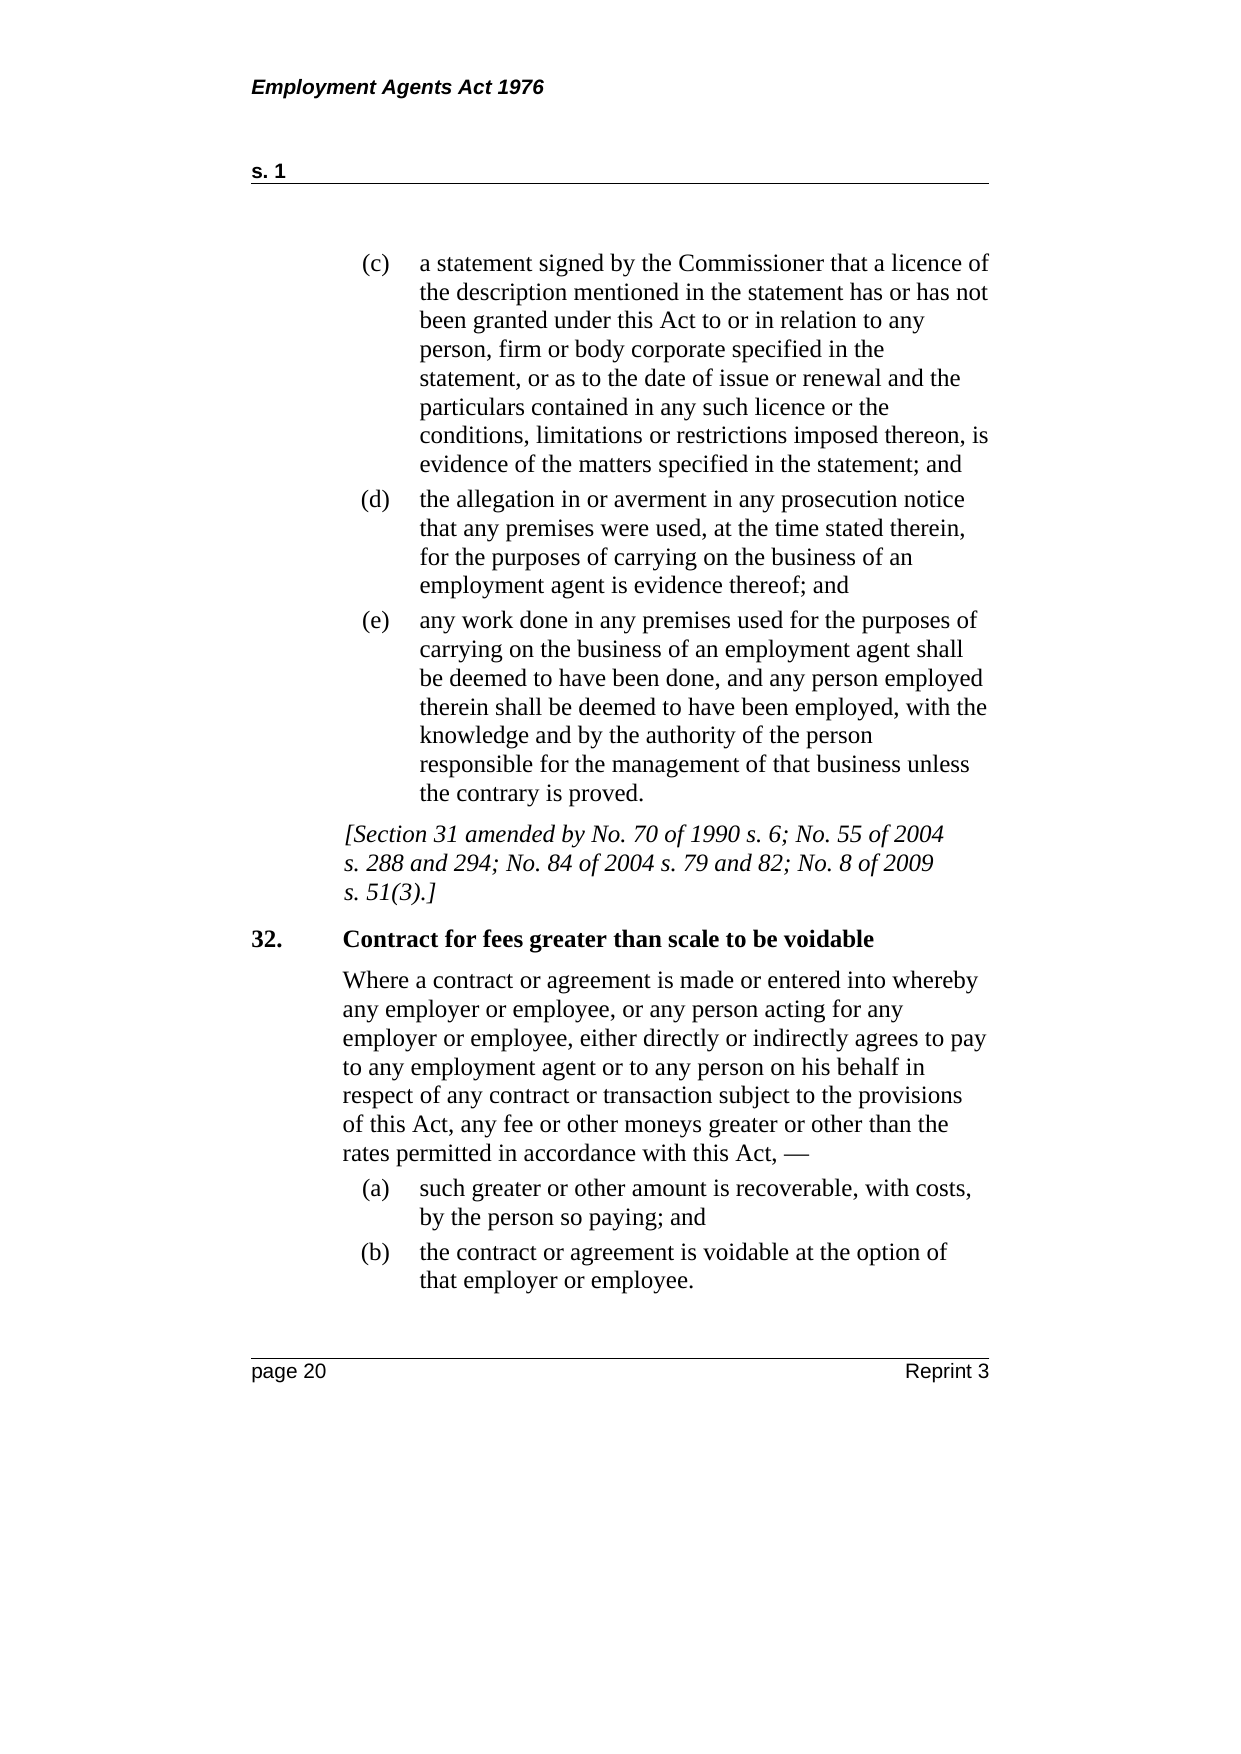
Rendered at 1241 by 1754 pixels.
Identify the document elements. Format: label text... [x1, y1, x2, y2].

subtitle 32. Contract for fees greater than scale to be voidable [251, 924, 989, 953]
text [Section 31 amended by No. 70 of 1990 s. 6; No. 55 of 2004 s. 288 and 294; No. 84 of 2004 s. 79 and 82; No. 8 of 2009 s. 51(3).] [251, 819, 989, 906]
text (c) a statement signed by the Commissioner that a licence of the description mentioned in the statement has or has not been granted under this Act to or in relation to any person, firm or body corporate specified in the statement, or as to the date of issue or renewal and the particulars contained in any such licence or the conditions, limitations or restrictions imposed thereon, is evidence of the matters specified in the statement; and [251, 248, 989, 478]
text Where a contract or agreement is made or entered into whereby any employer or employee, or any person acting for any employer or employee, either directly or indirectly agrees to pay to any employment agent or to any person on his behalf in respect of any contract or transaction subject to the provisions of this Act, any fee or other moneys greater or other than the rates permitted in accordance with this Act, — [251, 966, 989, 1167]
text (a) such greater or other amount is recoverable, with costs, by the person so paying; and [251, 1173, 989, 1231]
text (b) the contract or agreement is voidable at the option of that employer or employee. [251, 1237, 989, 1294]
text (d) the allegation in or averment in any prosecution notice that any premises were used, at the time stated therein, for the purposes of carrying on the business of an employment agent is evidence thereof; and [251, 484, 989, 599]
text (e) any work done in any premises used for the purposes of carrying on the business of an employment agent shall be deemed to have been done, and any person employed therein shall be deemed to have been employed, with the knowledge and by the authority of the person responsible for the management of that business unless the contrary is proved. [251, 606, 989, 807]
